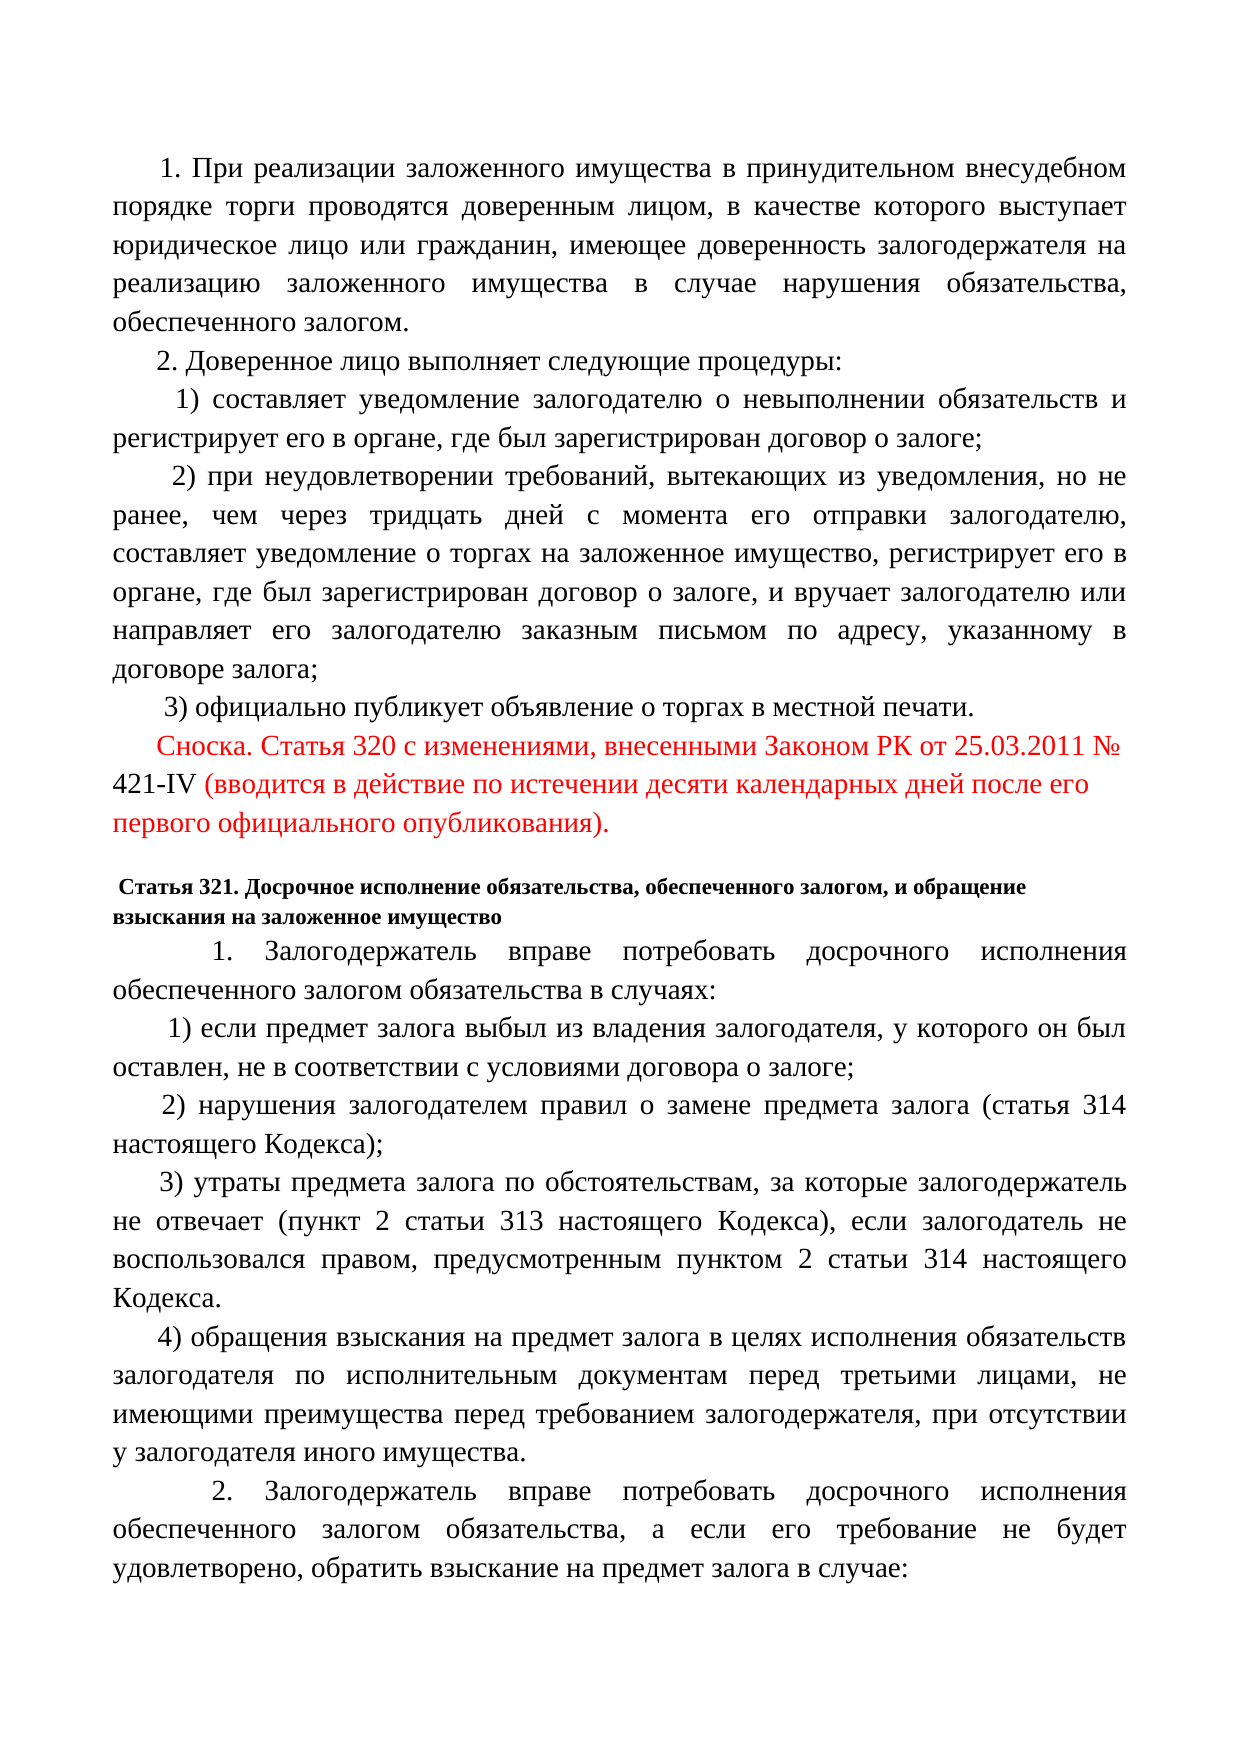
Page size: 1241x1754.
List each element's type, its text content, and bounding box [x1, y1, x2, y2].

text 2) при неудовлетворении требований, вытекающих из уведомления, но не ранее, чем через тридцать дней с момента его отправки залогодателю, составляет уведомление о торгах на заложенное имущество, регистрирует его в органе, где был зарегистрирован договор о залоге, и вручает залогодателю или направляет его залогодателю заказным письмом по адресу, указанному в договоре залога; [112, 458, 1128, 684]
text 2. Доверенное лицо выполняет следующие процедуры: [112, 343, 1128, 376]
text 1. Залогодержатель вправе потребовать досрочного исполнения обеспеченного залогом обязательства в случаях: [112, 933, 1128, 1005]
text 1. При реализации заложенного имущества в принудительном внесудебном порядке торги проводятся доверенным лицом, в качестве которого выступает юридическое лицо или гражданин, имеющее доверенность залогодержателя на реализацию заложенного имущества в случае нарушения обязательства, обеспеченного залогом. [112, 150, 1128, 338]
text 1) составляет уведомление залогодателю о невыполнении обязательств и регистрирует его в органе, где был зарегистрирован договор о залоге; [112, 381, 1128, 453]
text 4) обращения взыскания на предмет залога в целях исполнения обязательств залогодателя по исполнительным документам перед третьими лицами, не имеющими преимущества перед требованием залогодержателя, при отсутствии у залогодателя иного имущества. [112, 1319, 1128, 1468]
text 1) если предмет залога выбыл из владения залогодателя, у которого он был оставлен, не в соответствии с условиями договора о залоге; [112, 1010, 1128, 1082]
text Сноска. Статья 320 с изменениями, внесенными Законом РК от 25.03.2011 № 421-IV (вводится в действие по истечении десяти календарных дней после его первого официального опубликования). [112, 728, 1128, 869]
text 3) утраты предмета залога по обстоятельствам, за которые залогодержатель не отвечает (пункт 2 статьи 313 настоящего Кодекса), если залогодатель не воспользовался правом, предусмотренным пунктом 2 статьи 314 настоящего Кодекса. [112, 1164, 1128, 1314]
text 3) официально публикует объявление о торгах в местной печати. [112, 689, 1128, 723]
text Статья 321. Досрочное исполнение обязательства, обеспеченного залогом, и обращение взыскания на заложенное имущество [112, 873, 1128, 929]
text 2) нарушения залогодателем правил о замене предмета залога (статья 314 настоящего Кодекса); [112, 1087, 1128, 1159]
text 2. Залогодержатель вправе потребовать досрочного исполнения обеспеченного залогом обязательства, а если его требование не будет удовлетворено, обратить взыскание на предмет залога в случае: [112, 1473, 1128, 1583]
